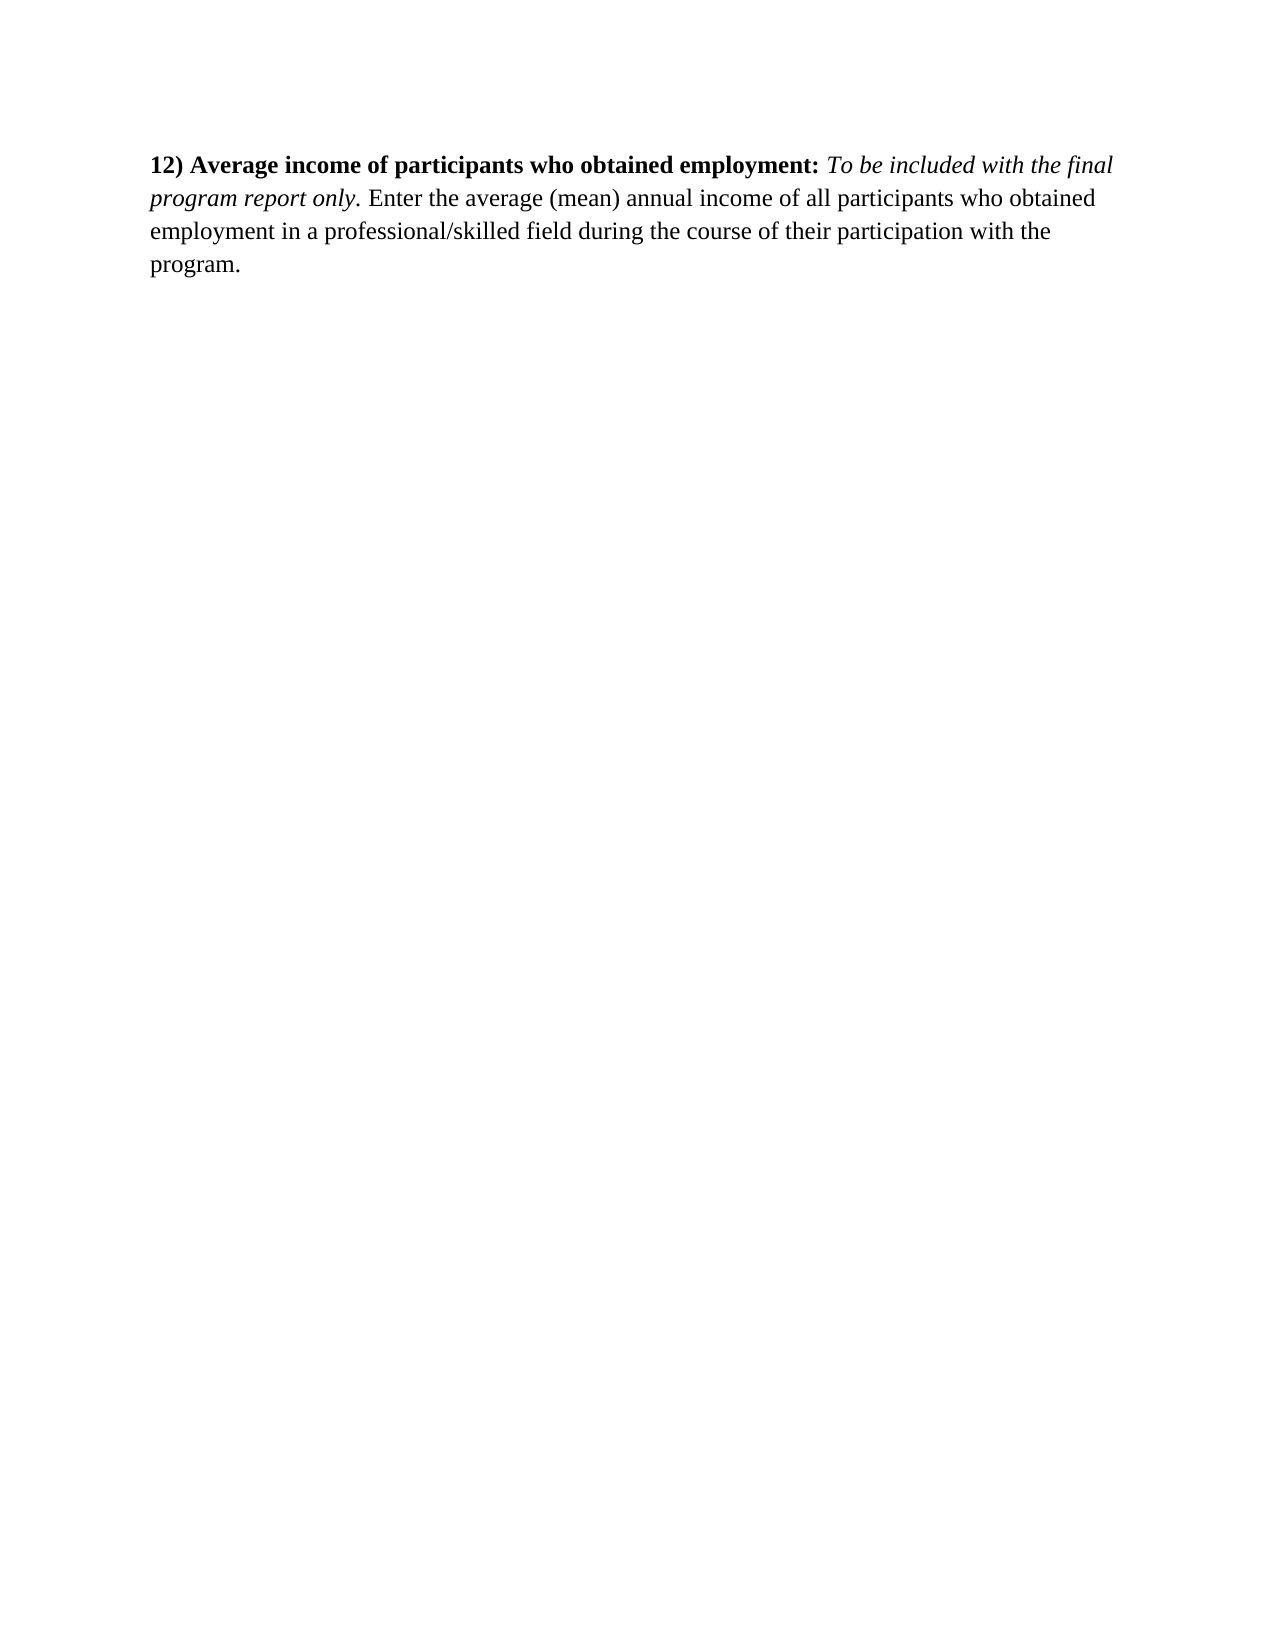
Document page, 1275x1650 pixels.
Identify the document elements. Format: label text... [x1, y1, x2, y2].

text 12) Average income of participants who obtained employment: To be included with the final program report only. Enter the average (mean) annual income of all participants who obtained employment in a professional/skilled field during the course of their participation with the program. [150, 150, 1125, 278]
